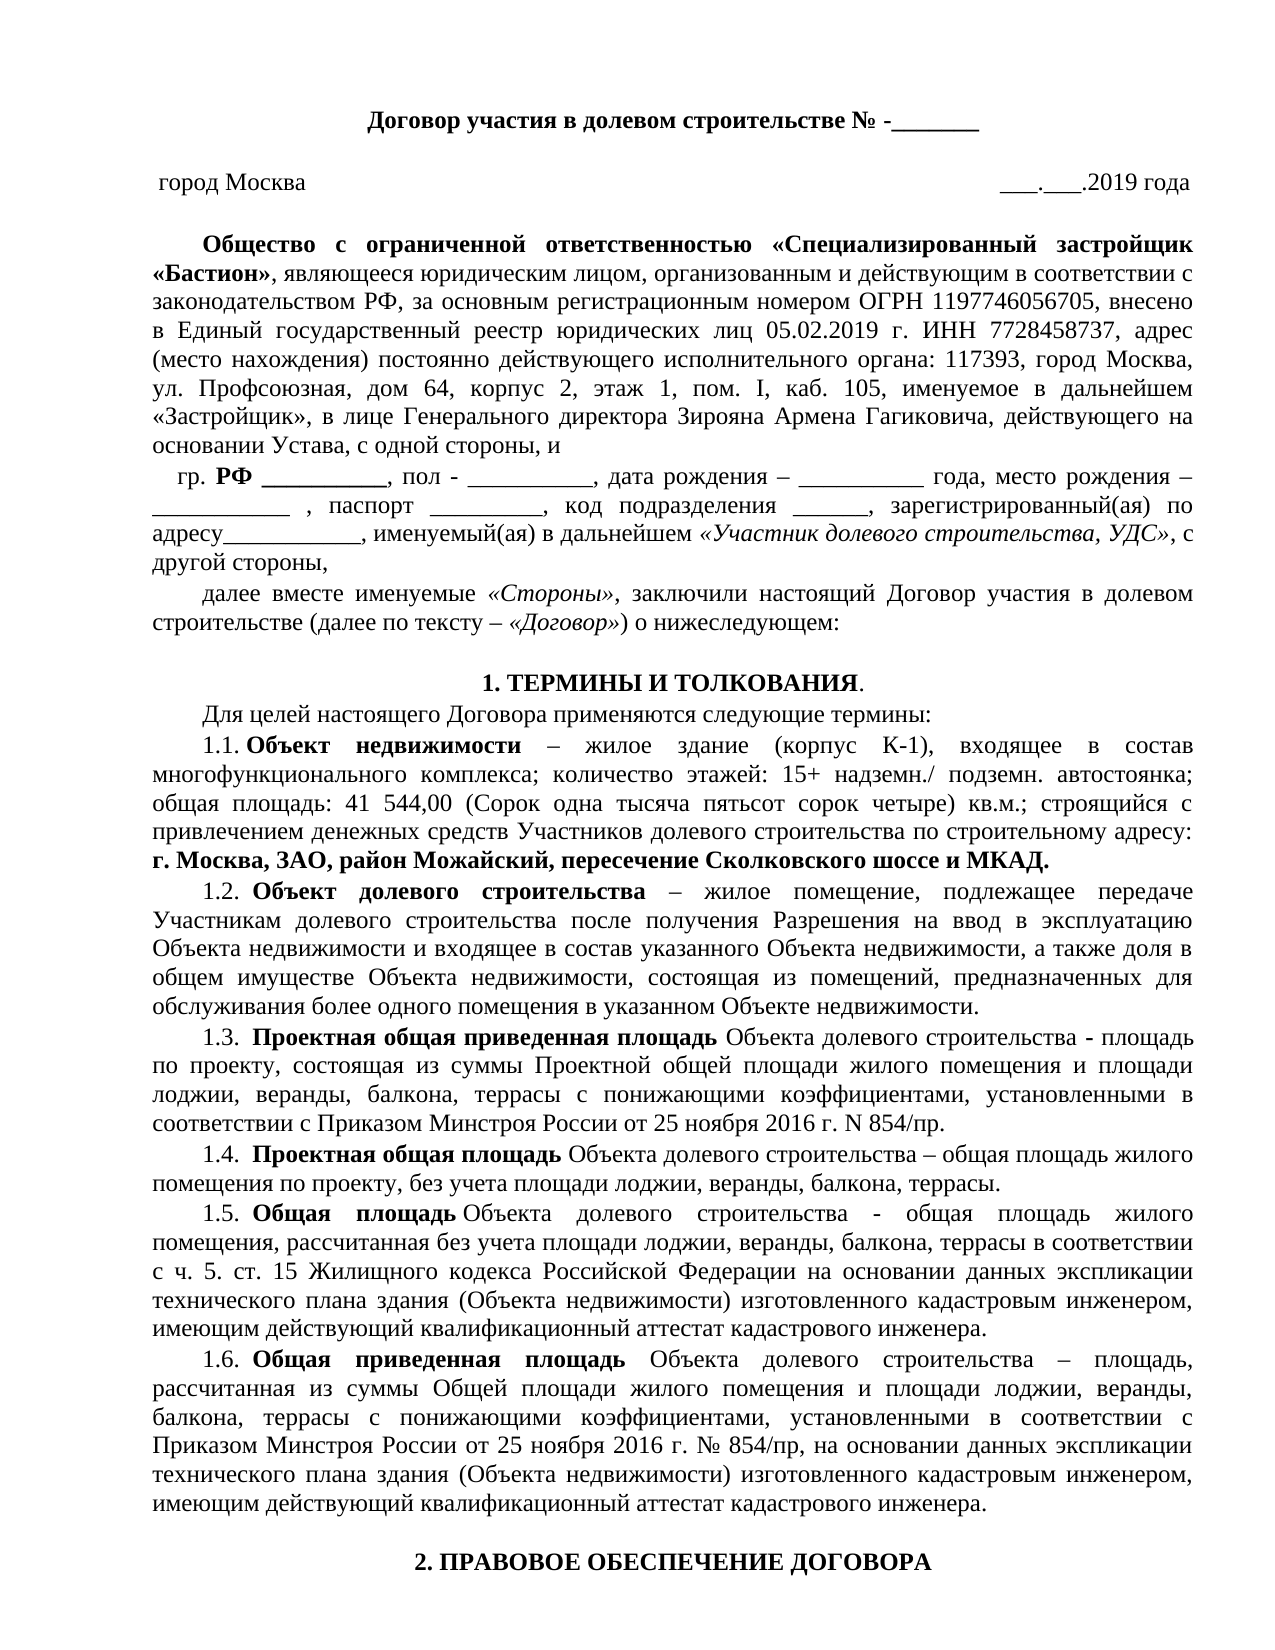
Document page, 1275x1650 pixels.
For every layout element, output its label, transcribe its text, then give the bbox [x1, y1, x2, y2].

text Договор участия в долевом строительстве № -_______ [152, 106, 1194, 134]
text 1.3. Проектная общая приведенная площадь Объекта долевого строительства - площадь по проекту, состоящая из суммы Проектной общей площади жилого помещения и площади лоджии, веранды, балкона, террасы с понижающими коэффициентами, установленными в соответствии с Приказом Минстроя России от 25 ноября 2016 г. N 854/пр. [152, 1022, 1194, 1137]
text 1.6. Общая приведенная площадь Объекта долевого строительства – площадь, рассчитанная из суммы Общей площади жилого помещения и площади лоджии, веранды, балкона, террасы с понижающими коэффициентами, установленными в соответствии с Приказом Минстроя России от 25 ноября 2016 г. № 854/пр, на основании данных экспликации технического плана здания (Объекта недвижимости) изготовленного кадастровым инженером, имеющим действующий квалификационный аттестат кадастрового инженера. [152, 1344, 1194, 1517]
text 1.1. Объект недвижимости – жилое здание (корпус К-1), входящее в состав многофункционального комплекса; количество этажей: 15+ надземн./ подземн. автостоянка; общая площадь: 41 544,00 (Сорок одна тысяча пятьсот сорок четыре) кв.м.; строящийся с привлечением денежных средств Участников долевого строительства по строительному адресу: г. Москва, ЗАО, район Можайский, пересечение Сколковского шоссе и МКАД. [152, 730, 1194, 874]
text ​гр. РФ __________, пол - __________, дата рождения – __________ года, место рождения – ___________ , паспорт _________, код подразделения ______, зарегистрированный(ая) по адресу___________, именуемый(ая) в дальнейшем «Участник долевого строительства, УДС», с другой стороны, [152, 461, 1194, 576]
text 1.2. Объект долевого строительства – жилое помещение, подлежащее передаче Участникам долевого строительства после получения Разрешения на ввод в эксплуатацию Объекта недвижимости и входящее в состав указанного Объекта недвижимости, а также доля в общем имуществе Объекта недвижимости, состоящая из помещений, предназначенных для обслуживания более одного помещения в указанном Объекте недвижимости. [152, 876, 1194, 1020]
text 2. ПРАВОВОЕ ОБЕСПЕЧЕНИЕ ДОГОВОРА [152, 1547, 1194, 1576]
text далее вместе именуемые «Стороны», заключили настоящий Договор участия в долевом строительстве (далее по тексту – «Договор») о нижеследующем: [152, 578, 1194, 636]
text Для целей настоящего Договора применяются следующие термины: [152, 699, 1194, 728]
text город Москва ___.___.2019 года [152, 167, 1194, 196]
text 1. ТЕРМИНЫ И ТОЛКОВАНИЯ. [152, 668, 1194, 697]
text Общество с ограниченной ответственностью «Специализированный застройщик «Бастион», являющееся юридическим лицом, организованным и действующим в соответствии с законодательством РФ, за основным регистрационным номером ОГРН 1197746056705, внесено в Единый государственный реестр юридических лиц 05.02.2019 г. ИНН 7728458737, адрес (место нахождения) постоянно действующего исполнительного органа: 117393, город Москва, ул. Профсоюзная, дом 64, корпус 2, этаж 1, пом. I, каб. 105, именуемое в дальнейшем «Застройщик», в лице Генерального директора Зирояна Армена Гагиковича, действующего на основании Устава, с одной стороны, и ​ [152, 229, 1194, 459]
text 1.4. Проектная общая площадь Объекта долевого строительства – общая площадь жилого помещения по проекту, без учета площади лоджии, веранды, балкона, террасы. [152, 1139, 1194, 1196]
text 1.5. Общая площадь Объекта долевого строительства - общая площадь жилого помещения, рассчитанная без учета площади лоджии, веранды, балкона, террасы в соответствии с ч. 5. ст. 15 Жилищного кодекса Российской Федерации на основании данных экспликации технического плана здания (Объекта недвижимости) изготовленного кадастровым инженером, имеющим действующий квалификационный аттестат кадастрового инженера. [152, 1198, 1194, 1342]
